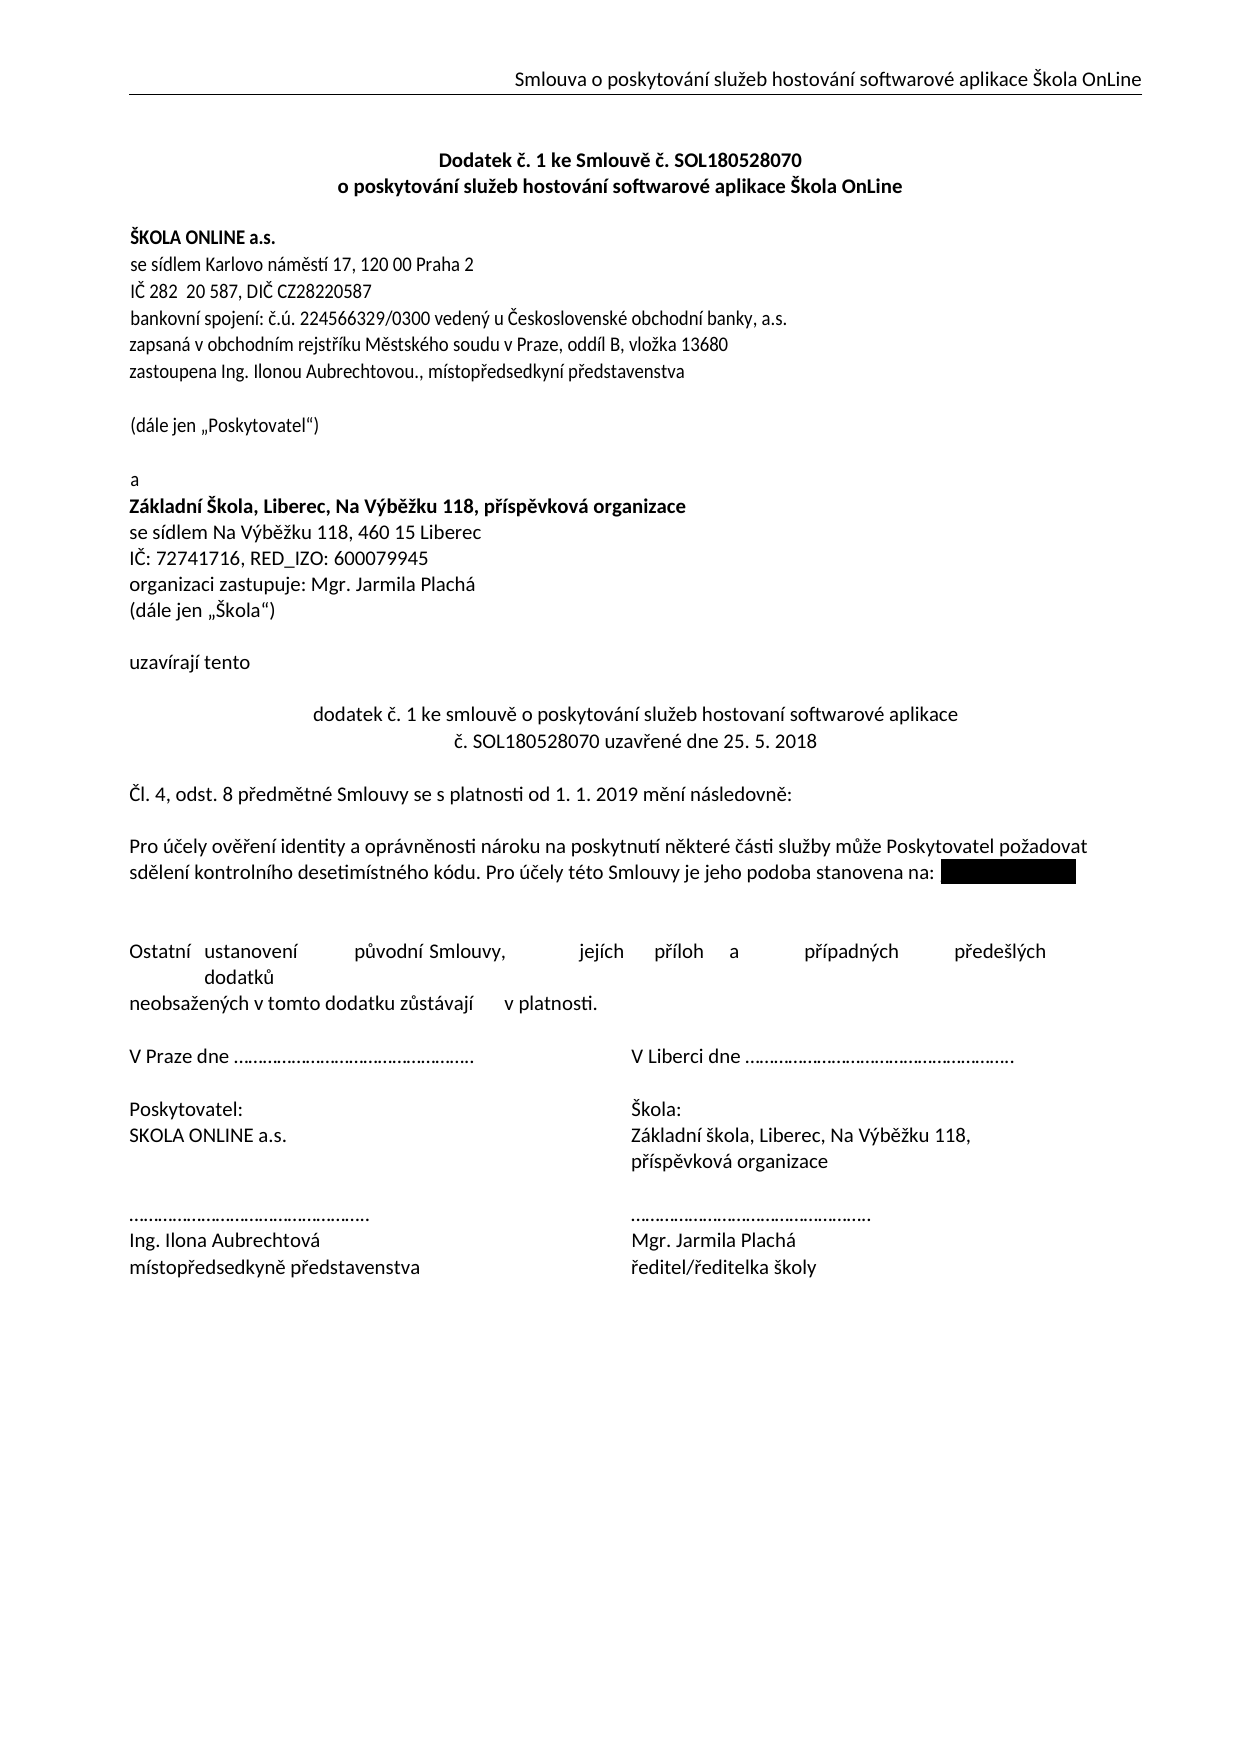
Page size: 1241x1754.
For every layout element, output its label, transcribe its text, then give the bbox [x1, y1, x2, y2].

text se sídlem Karlovo náměstí 17, 120 00 Praha 2 [129, 251, 1016, 276]
text Ostatní ustanovení původní Smlouvy, jejích příloh a případných předešlých dodatků [129, 938, 1142, 989]
text SKOLA ONLINE a.s. Základní škola, Liberec, Na Výběžku 118, příspěvková organizace [129, 1123, 1142, 1173]
text ………………………………………….. ………………………………………….. [129, 1201, 1142, 1226]
text Základní Škola, Liberec, Na Výběžku 118, příspěvková organizace [129, 493, 1142, 519]
text IČ 282 20 587, DIČ CZ28220587 [129, 278, 1016, 303]
text IČ: 72741716, RED_IZO: 600079945 [129, 545, 1142, 571]
text dodatek č. 1 ke smlouvě o poskytování služeb hostovaní softwarové aplikace [129, 701, 1142, 727]
text Ing. Ilona Aubrechtová Mgr. Jarmila Plachá [129, 1227, 1142, 1253]
text Čl. 4, odst. 8 předmětné Smlouvy se s platnosti od 1. 1. 2019 mění následovně: [129, 781, 1142, 806]
text bankovní spojení: č.ú. 224566329/0300 vedený u Československé obchodní banky, a.s. zapsaná v obchodním rejstříku Městského soudu v Praze, oddíl B, vložka 13680 zastoupena Ing. Ilonou Aubrechtovou., místopředsedkyní představenstva [129, 305, 1016, 384]
text neobsažených v tomto dodatku zůstávají v platnosti. [129, 990, 1142, 1016]
text (dále jen „Poskytovatel“) [129, 412, 1016, 438]
text ŠKOLA ONLINE a.s. [129, 224, 1016, 249]
text V Praze dne ………………………………………….. V Liberci dne ……………………………………………….. [129, 1043, 1142, 1069]
text (dále jen „Škola“) [129, 597, 1142, 622]
text č. SOL180528070 uzavřené dne 25. 5. 2018 [129, 728, 1142, 753]
text uzavírají tento [129, 649, 1142, 674]
text organizaci zastupuje: Mgr. Jarmila Plachá [129, 571, 1142, 597]
text Dodatek č. 1 ke Smlouvě č. SOL180528070 [167, 147, 1074, 172]
text Smlouva o poskytování služeb hostování softwarové aplikace Škola OnLine [129, 67, 1142, 94]
text Poskytovatel: Škola: [129, 1096, 1142, 1122]
text se sídlem Na Výběžku 118, 460 15 Liberec [129, 519, 1142, 545]
text Pro účely ověření identity a oprávněnosti nároku na poskytnutí některé části služby může Poskytovatel požadovat sdělení kontrolního desetimístného kódu. Pro účely této Smlouvy je jeho podoba stanovena na: _____________ [129, 834, 1142, 884]
text o poskytování služeb hostování softwarové aplikace Škola OnLine [167, 173, 1074, 198]
text a [129, 466, 1016, 491]
text místopředsedkyně představenstva ředitel/ředitelka školy [129, 1254, 1142, 1279]
